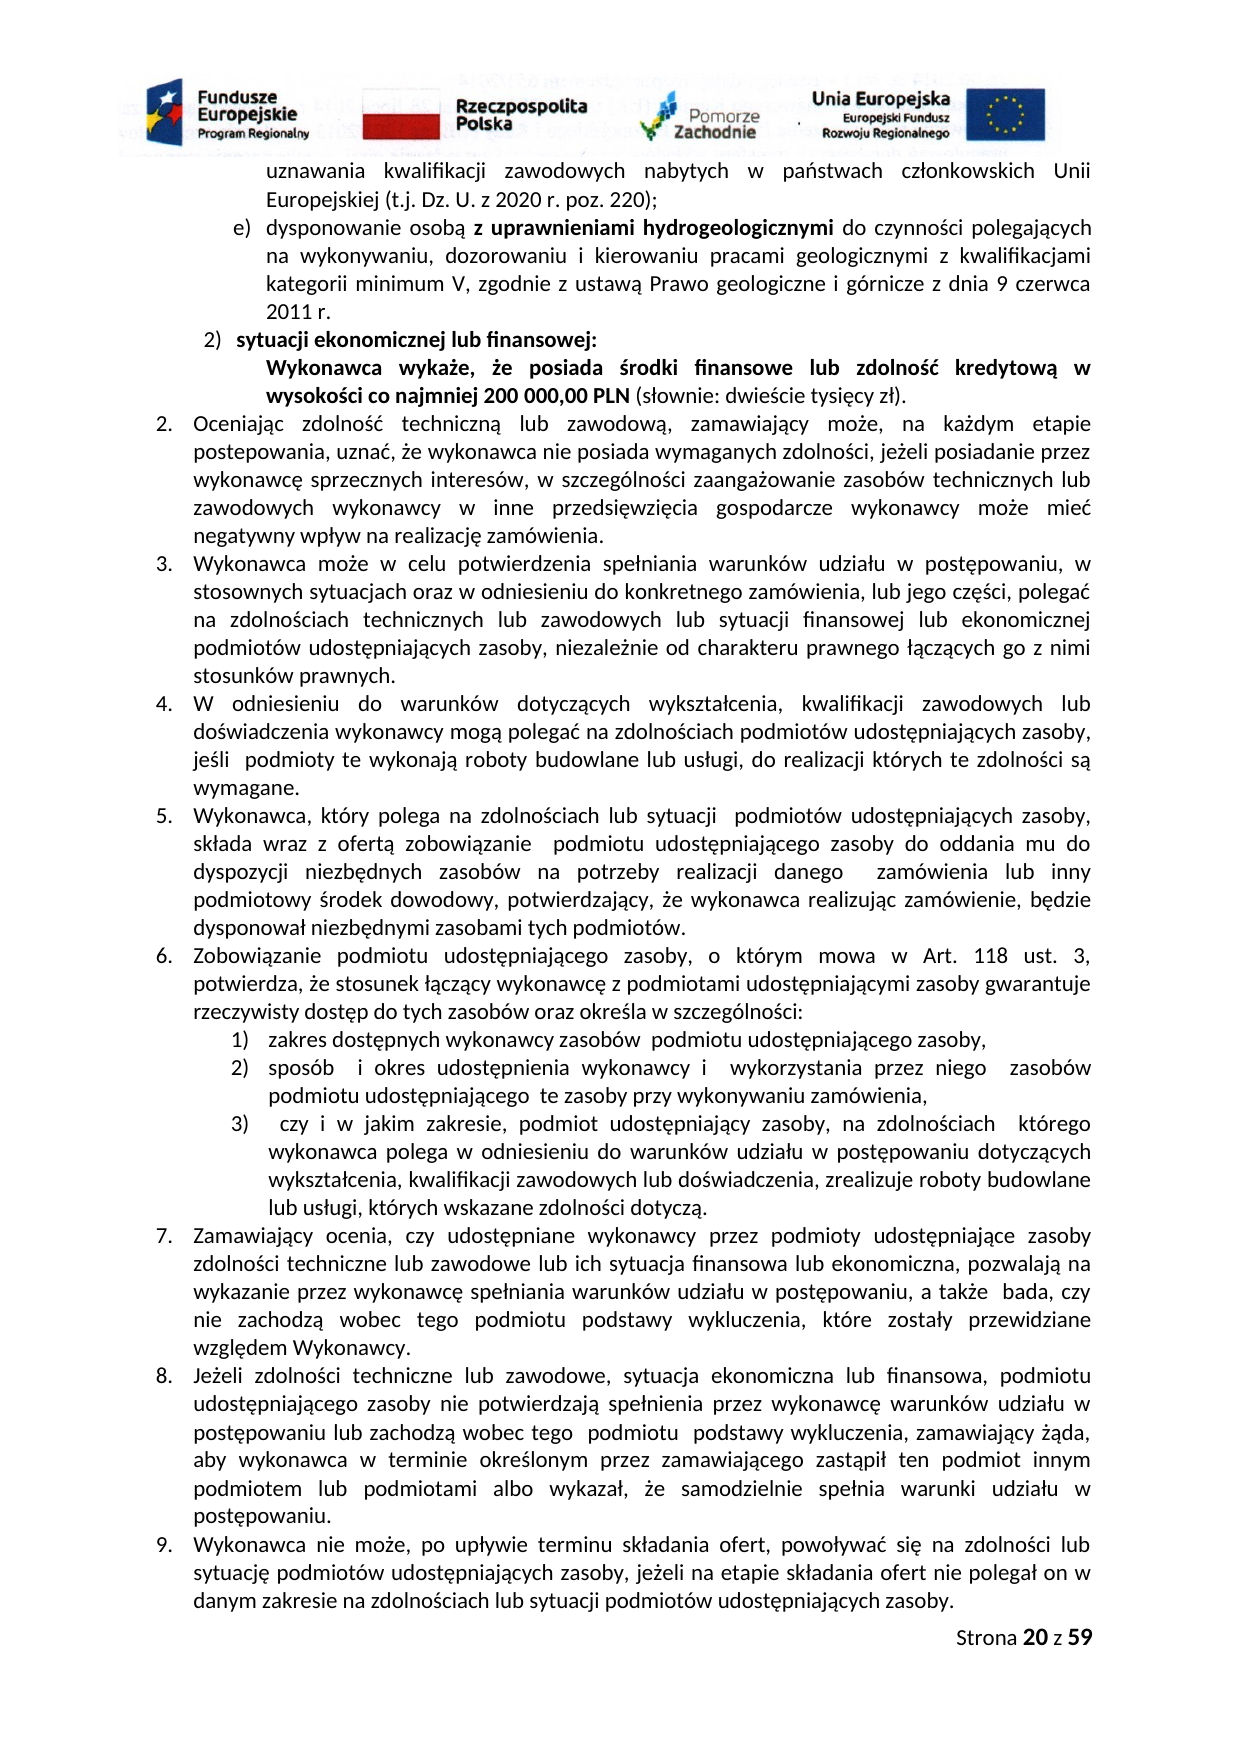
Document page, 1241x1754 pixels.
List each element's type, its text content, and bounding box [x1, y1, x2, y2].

picture [118, 73, 1062, 157]
list Wykonawca, który polega na zdolnościach lub sytuacji podmiotów udostępniających zasoby, składa wraz z ofertą zobowiązanie podmiotu udostępniającego zasoby do oddania mu do dyspozycji niezbędnych zasobów na potrzeby realizacji danego zamówienia lub inny podmiotowy środek dowodowy, potwierdzający, że wykonawca realizując zamówienie, będzie dysponował niezbędnymi zasobami tych podmiotów. [156, 801, 1092, 941]
list W odniesieniu do warunków dotyczących wykształcenia, kwalifikacji zawodowych lub doświadczenia wykonawcy mogą polegać na zdolnościach podmiotów udostępniających zasoby, jeśli podmioty te wykonają roboty budowlane lub usługi, do realizacji których te zdolności są wymagane. [156, 689, 1092, 801]
list czy i w jakim zakresie, podmiot udostępniający zasoby, na zdolnościach którego wykonawca polega w odniesieniu do warunków udziału w postępowaniu dotyczących wykształcenia, kwalifikacji zawodowych lub doświadczenia, zrealizuje roboty budowlane lub usługi, których wskazane zdolności dotyczą. [231, 1109, 1092, 1221]
list dysponowanie osobą z uprawnieniami hydrogeologicznymi do czynności polegających na wykonywaniu, dozorowaniu i kierowaniu pracami geologicznymi z kwalifikacjami kategorii minimum V, zgodnie z ustawą Prawo geologiczne i górnicze z dnia 9 czerwca 2011 r. [233, 213, 1092, 325]
list sytuacji ekonomicznej lub finansowej: [203, 325, 1092, 353]
list Wykonawca wykaże, że posiada środki finansowe lub zdolność kredytową w wysokości co najmniej 200 000,00 PLN (słownie: dwieście tysięcy zł). [266, 353, 1092, 409]
list Jeżeli zdolności techniczne lub zawodowe, sytuacja ekonomiczna lub finansowa, podmiotu udostępniającego zasoby nie potwierdzają spełnienia przez wykonawcę warunków udziału w postępowaniu lub zachodzą wobec tego podmiotu podstawy wykluczenia, zamawiający żąda, aby wykonawca w terminie określonym przez zamawiającego zastąpił ten podmiot innym podmiotem lub podmiotami albo wykazał, że samodzielnie spełnia warunki udziału w postępowaniu. [156, 1362, 1092, 1530]
list Zamawiający ocenia, czy udostępniane wykonawcy przez podmioty udostępniające zasoby zdolności techniczne lub zawodowe lub ich sytuacja finansowa lub ekonomiczna, pozwalają na wykazanie przez wykonawcę spełniania warunków udziału w postępowaniu, a także bada, czy nie zachodzą wobec tego podmiotu podstawy wykluczenia, które zostały przewidziane względem Wykonawcy. [156, 1221, 1092, 1362]
list zakres dostępnych wykonawcy zasobów podmiotu udostępniającego zasoby, [231, 1025, 1092, 1053]
list sposób i okres udostępnienia wykonawcy i wykorzystania przez niego zasobów podmiotu udostępniającego te zasoby przy wykonywaniu zamówienia, [231, 1053, 1092, 1109]
list Oceniając zdolność techniczną lub zawodową, zamawiający może, na każdym etapie postepowania, uznać, że wykonawca nie posiada wymaganych zdolności, jeżeli posiadanie przez wykonawcę sprzecznych interesów, w szczególności zaangażowanie zasobów technicznych lub zawodowych wykonawcy w inne przedsięwzięcia gospodarcze wykonawcy może mieć negatywny wpływ na realizację zamówienia. [156, 409, 1092, 549]
list Zobowiązanie podmiotu udostępniającego zasoby, o którym mowa w Art. 118 ust. 3, potwierdza, że stosunek łączący wykonawcę z podmiotami udostępniającymi zasoby gwarantuje rzeczywisty dostęp do tych zasobów oraz określa w szczególności: [156, 941, 1092, 1025]
list Wykonawca nie może, po upływie terminu składania ofert, powoływać się na zdolności lub sytuację podmiotów udostępniających zasoby, jeżeli na etapie składania ofert nie polegał on w danym zakresie na zdolnościach lub sytuacji podmiotów udostępniających zasoby. [156, 1530, 1092, 1614]
list Wykonawca może w celu potwierdzenia spełniania warunków udziału w postępowaniu, w stosownych sytuacjach oraz w odniesieniu do konkretnego zamówienia, lub jego części, polegać na zdolnościach technicznych lub zawodowych lub sytuacji finansowej lub ekonomicznej podmiotów udostępniających zasoby, niezależnie od charakteru prawnego łączących go z nimi stosunków prawnych. [156, 549, 1092, 689]
